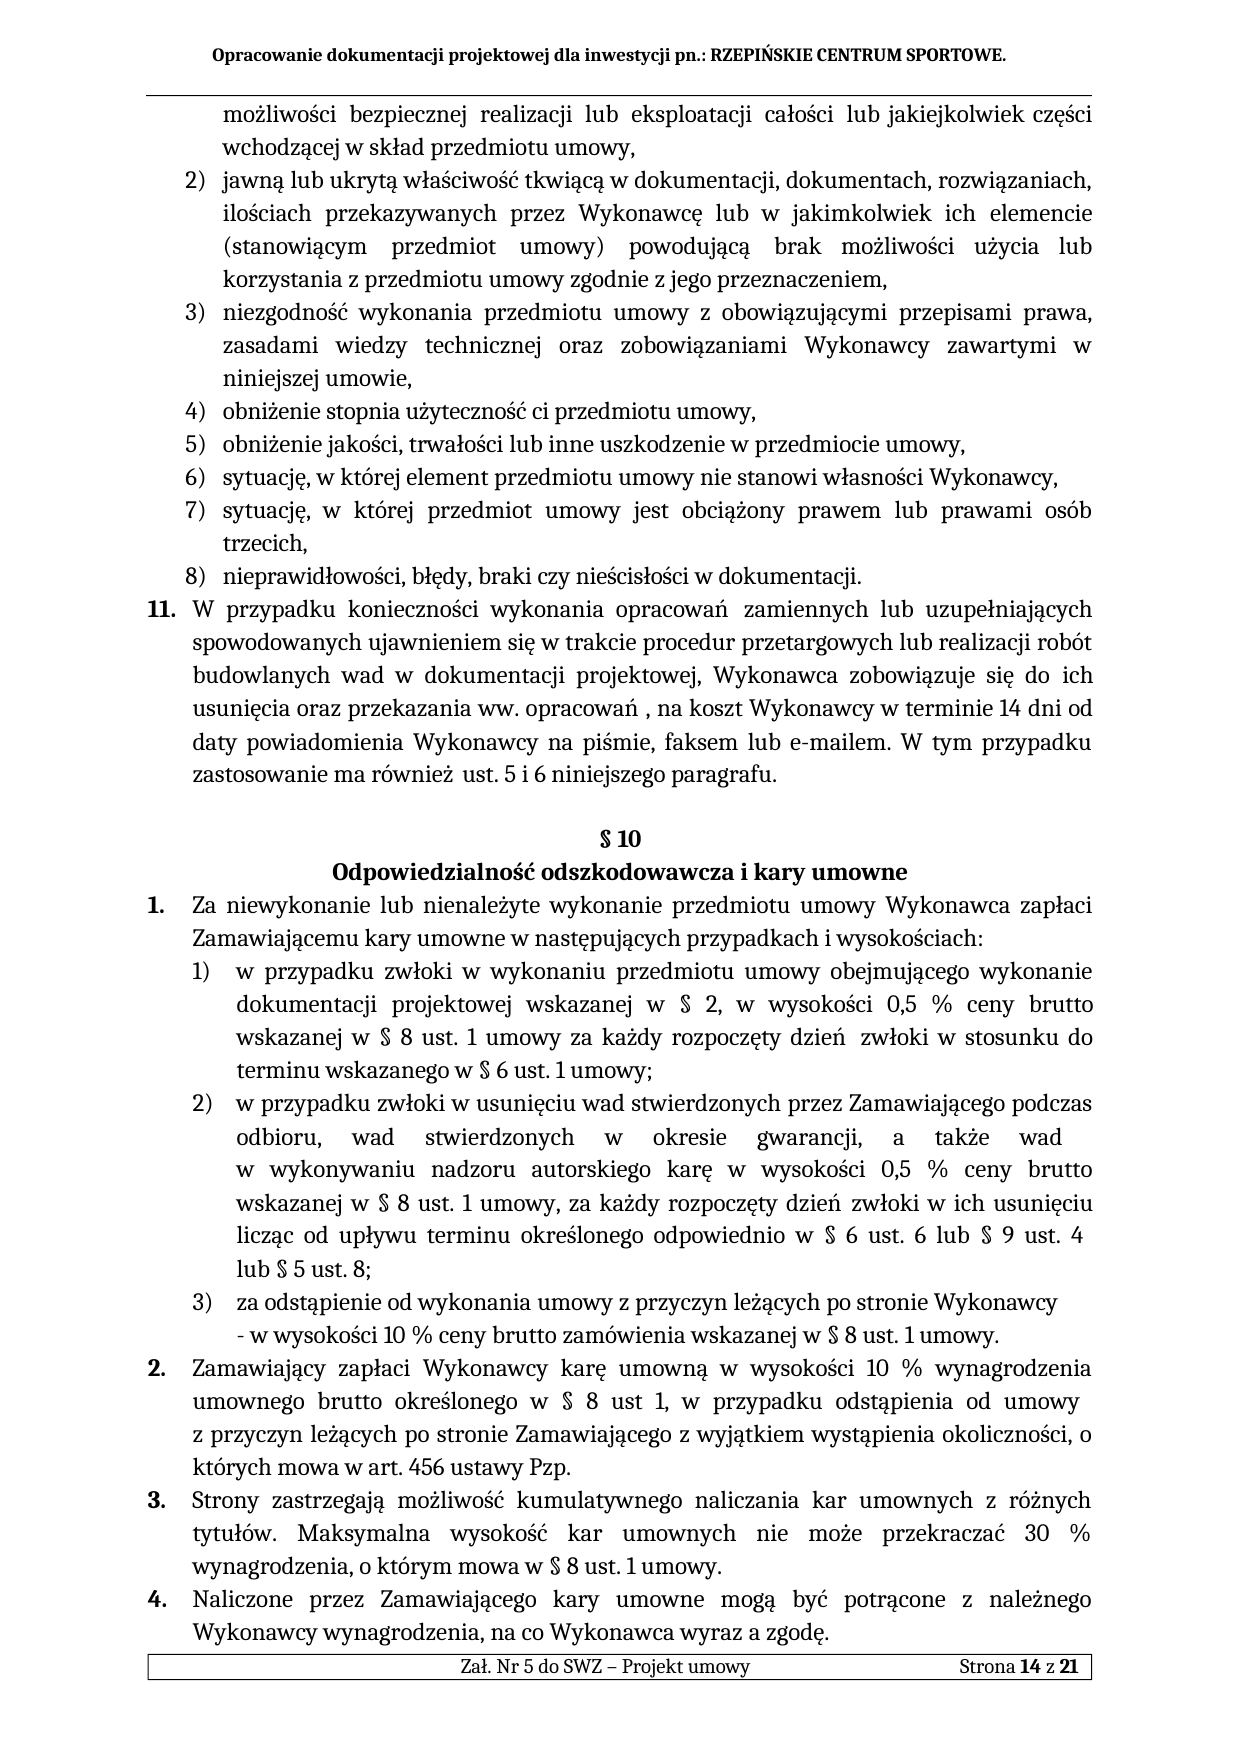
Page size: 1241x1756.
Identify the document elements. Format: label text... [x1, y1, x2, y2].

list W przypadku konieczności wykonania opracowań zamiennych lub uzupełniających spowodowanych ujawnieniem się w trakcie procedur przetargowych lub realizacji robót budowlanych wad w dokumentacji projektowej, Wykonawca zobowiązuje się do ich usunięcia oraz przekazania ww. opracowań , na koszt Wykonawcy w terminie 14 dni od daty powiadomienia Wykonawcy na piśmie, faksem lub e-mailem. W tym przypadku zastosowanie ma również ust. 5 i 6 niniejszego paragrafu. [148, 595, 1093, 789]
list w przypadku zwłoki w wykonaniu przedmiotu umowy obejmującego wykonanie dokumentacji projektowej wskazanej w § 2, w wysokości 0,5 % ceny brutto wskazanej w § 8 ust. 1 umowy za każdy rozpoczęty dzień zwłoki w stosunku do terminu wskazanego w § 6 ust. 1 umowy; [192, 957, 1093, 1085]
text Odpowiedzialność odszkodowawcza i kary umowne [298, 858, 943, 887]
list Strony zastrzegają możliwość kumulatywnego naliczania kar umownych z różnych tytułów. Maksymalna wysokość kar umownych nie może przekraczać 30 % wynagrodzenia, o którym mowa w § 8 ust. 1 umowy. [148, 1486, 1093, 1581]
list Za niewykonanie lub nienależyte wykonanie przedmiotu umowy Wykonawca zapłaci Zamawiającemu kary umowne w następujących przypadkach i wysokościach: [148, 891, 1093, 953]
list nieprawidłowości, błędy, braki czy nieścisłości w dokumentacji. [185, 562, 1107, 591]
list Naliczone przez Zamawiającego kary umowne mogą być potrącone z należnego Wykonawcy wynagrodzenia, na co Wykonawca wyraz a zgodę. [148, 1585, 1093, 1647]
text - w wysokości 10 % ceny brutto zamówienia wskazanej w § 8 ust. 1 umowy. [236, 1321, 1107, 1349]
list za odstąpienie od wykonania umowy z przyczyn leżących po stronie Wykonawcy [192, 1287, 1107, 1316]
list sytuację, w której przedmiot umowy jest obciążony prawem lub prawami osób trzecich, [185, 496, 1093, 558]
list niezgodność wykonania przedmiotu umowy z obowiązującymi przepisami prawa, zasadami wiedzy technicznej oraz zobowiązaniami Wykonawcy zawartymi w niniejszej umowie, [185, 298, 1092, 393]
list w przypadku zwłoki w usunięciu wad stwierdzonych przez Zamawiającego podczas odbioru, wad stwierdzonych w okresie gwarancji, a także wad w wykonywaniu nadzoru autorskiego karę w wysokości 0,5 % ceny brutto wskazanej w § 8 ust. 1 umowy, za każdy rozpoczęty dzień zwłoki w ich usunięciu licząc od upływu terminu określonego odpowiednio w § 6 ust. 6 lub § 9 ust. 4 lub § 5 ust. 8; [192, 1089, 1093, 1283]
list obniżenie jakości, trwałości lub inne uszkodzenie w przedmiocie umowy, [185, 430, 1107, 459]
list Zamawiający zapłaci Wykonawcy karę umowną w wysokości 10 % wynagrodzenia umownego brutto określonego w § 8 ust 1, w przypadku odstąpienia od umowy z przyczyn leżących po stronie Zamawiającego z wyjątkiem wystąpienia okoliczności, o których mowa w art. 456 ustawy Pzp. [148, 1354, 1093, 1481]
list obniżenie stopnia użyteczność ci przedmiotu umowy, [185, 397, 1107, 426]
list sytuację, w której element przedmiotu umowy nie stanowi własności Wykonawcy, [185, 463, 1107, 492]
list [185, 100, 1093, 162]
text § 10 [476, 825, 764, 853]
list jawną lub ukrytą właściwość tkwiącą w dokumentacji, dokumentach, rozwiązaniach, ilościach przekazywanych przez Wykonawcę lub w jakimkolwiek ich elemencie (stanowiącym przedmiot umowy) powodującą brak możliwości użycia lub korzystania z przedmiotu umowy zgodnie z jego przeznaczeniem, [185, 166, 1093, 294]
